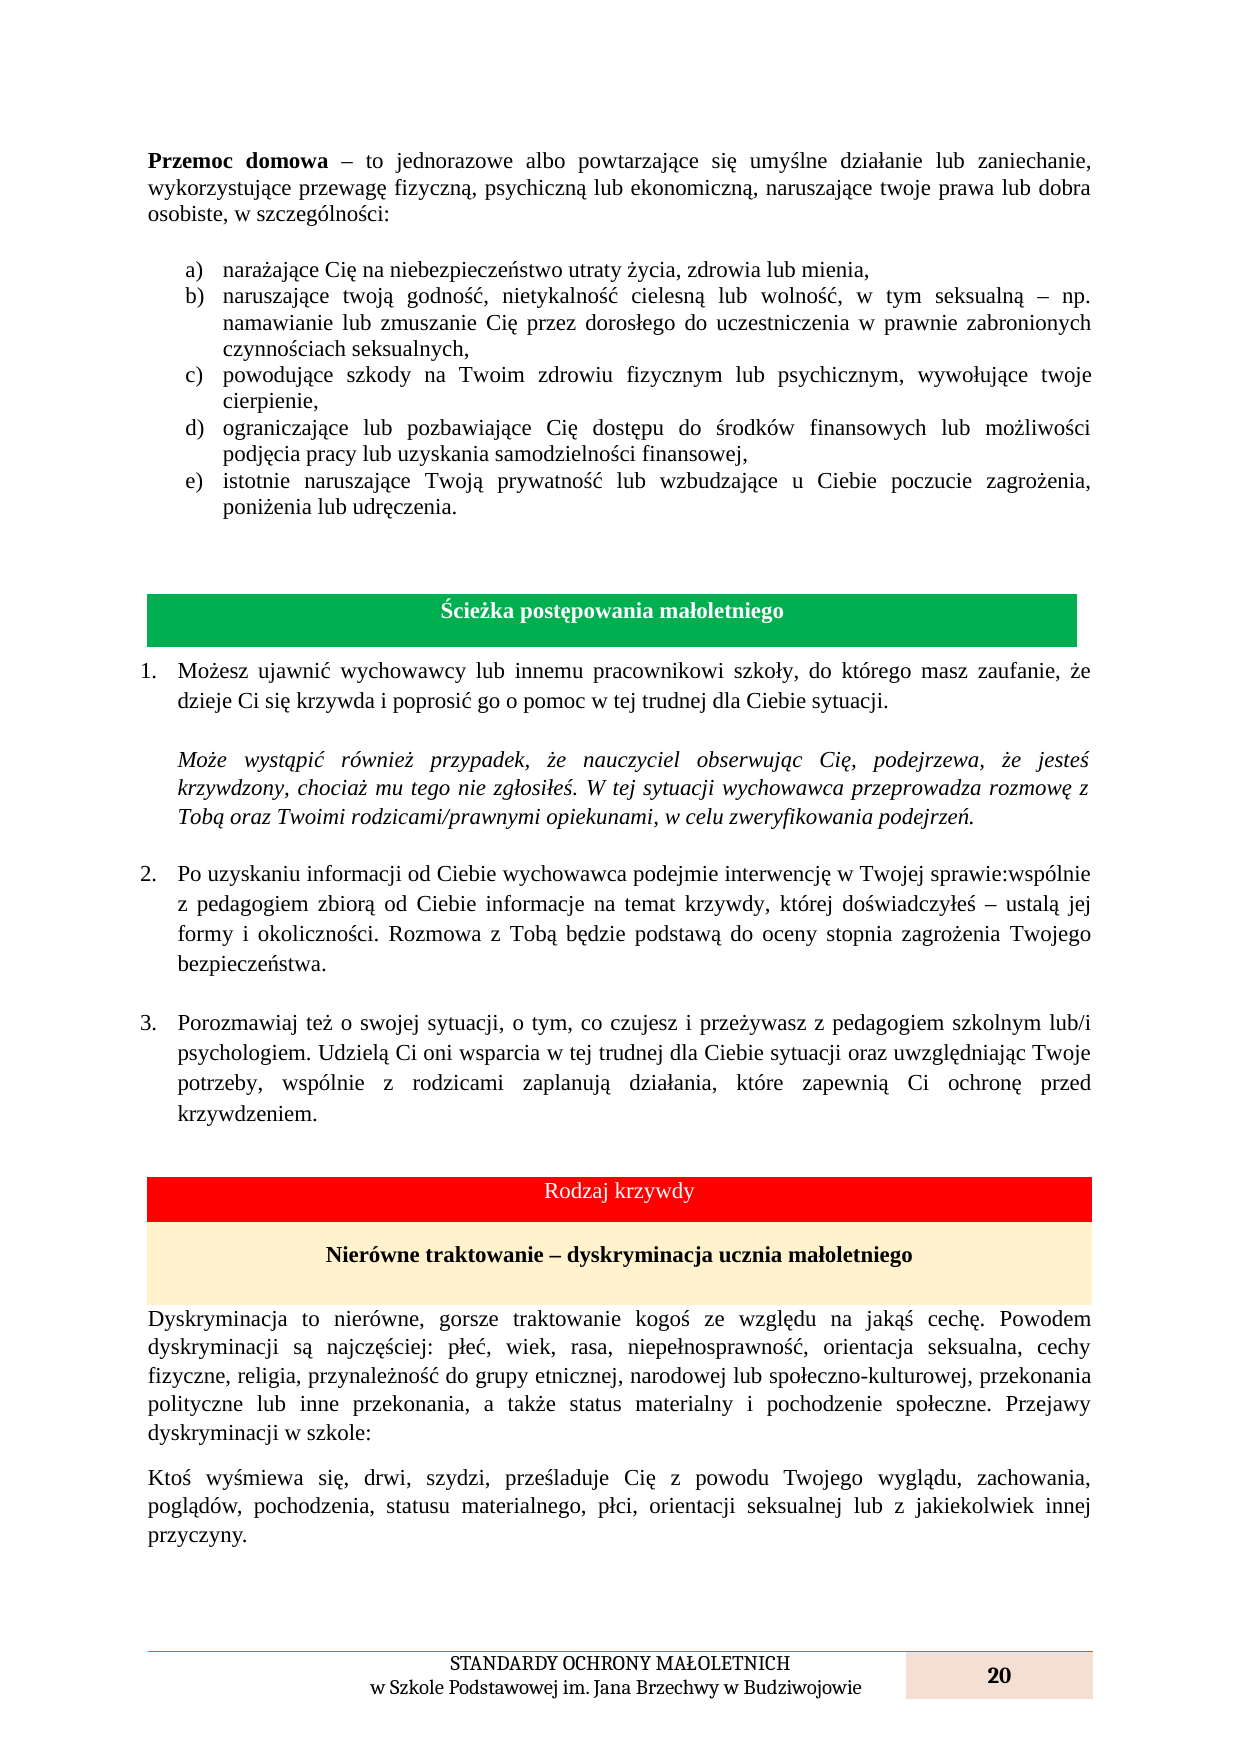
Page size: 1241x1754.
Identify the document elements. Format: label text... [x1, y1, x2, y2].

list powodujące szkody na Twoim zdrowiu fizycznym lub psychicznym, wywołujące twoje cierpienie, [185, 419, 1093, 472]
list narażające Cię na niebezpieczeństwo utraty życia, zdrowia lub mienia, [185, 256, 1093, 282]
list Porozmawiaj też o swojej sytuacji, o tym, co czujesz i przeżywasz z pedagogiem szkolnym lub/i psychologiem. Udzielą Ci oni wsparcia w tej trudnej dla Ciebie sytuacji oraz uwzględniając Twoje potrzeby, wspólnie z rodzicami zaplanują działania, które zapewnią Ci ochronę przed krzywdzeniem. [140, 1126, 1093, 1243]
list naruszające twoją godność, nietykalność cielesną lub wolność, w tym seksualną – np. namawianie lub zmuszanie Cię przez dorosłego do uczestniczenia w prawnie zabronionych czynnościach seksualnych, [185, 311, 1093, 390]
list ograniczające lub pozbawiające Cię dostępu do środków finansowych lub możliwości podjęcia pracy lub uzyskania samodzielności finansowej, [185, 501, 1093, 554]
list Może wystąpić również przypadek, że nauczyciel obserwując Cię, podejrzewa, że jesteś krzywdzony, chociaż mu tego nie zgłosiłeś. W tej sytuacji wychowawca przeprowadza rozmowę z Tobą oraz Twoimi rodzicami/prawnymi opiekunami, w celu zweryfikowania podejrzeń. [177, 863, 1093, 946]
list Po uzyskaniu informacji od Ciebie wychowawca podejmie interwencję w Twojej sprawie:wspólnie z pedagogiem zbiorą od Ciebie informacje na temat krzywdy, której doświadczyłeś – ustalą jej formy i okoliczności. Rozmowa z Tobą będzie podstawą do oceny stopnia zagrożenia Twojego bezpieczeństwa. [140, 976, 1093, 1093]
list Możesz ujawnić wychowawcy lub innemu pracownikowi szkoły, do którego masz zaufanie, że dzieje Ci się krzywda i poprosić go o pomoc w tej trudnej dla Ciebie sytuacji. [140, 774, 1093, 830]
text Przemoc domowa – to jednorazowe albo powtarzające się umyślne działanie lub zaniechanie, wykorzystujące przewagę fizyczną, psychiczną lub ekonomiczną, naruszające twoje prawa lub dobra osobiste, w szczególności: [148, 148, 1093, 227]
table_header Ścieżka postępowania małoletniego [147, 710, 1077, 763]
table_cell Nierówne traktowanie – dyskryminacja ucznia małoletniego [147, 1339, 1092, 1422]
list istotnie naruszające Twoją prywatność lub wzbudzające u Ciebie poczucie zagrożenia, poniżenia lub udręczenia. [185, 583, 1093, 636]
text Dyskryminacja to nierówne, gorsze traktowanie kogoś ze względu na jakąś cechę. Powodem dyskryminacji są najczęściej: płeć, wiek, rasa, niepełnosprawność, orientacja seksualna, cechy fizyczne, religia, przynależność do grupy etnicznej, narodowej lub społeczno-kulturowej, przekonania polityczne lub inne przekonania, a także status materialny i pochodzenie społeczne. Przejawy dyskryminacji w szkole: [148, 1422, 1093, 1562]
table_header Rodzaj krzywdy [147, 1294, 1092, 1339]
